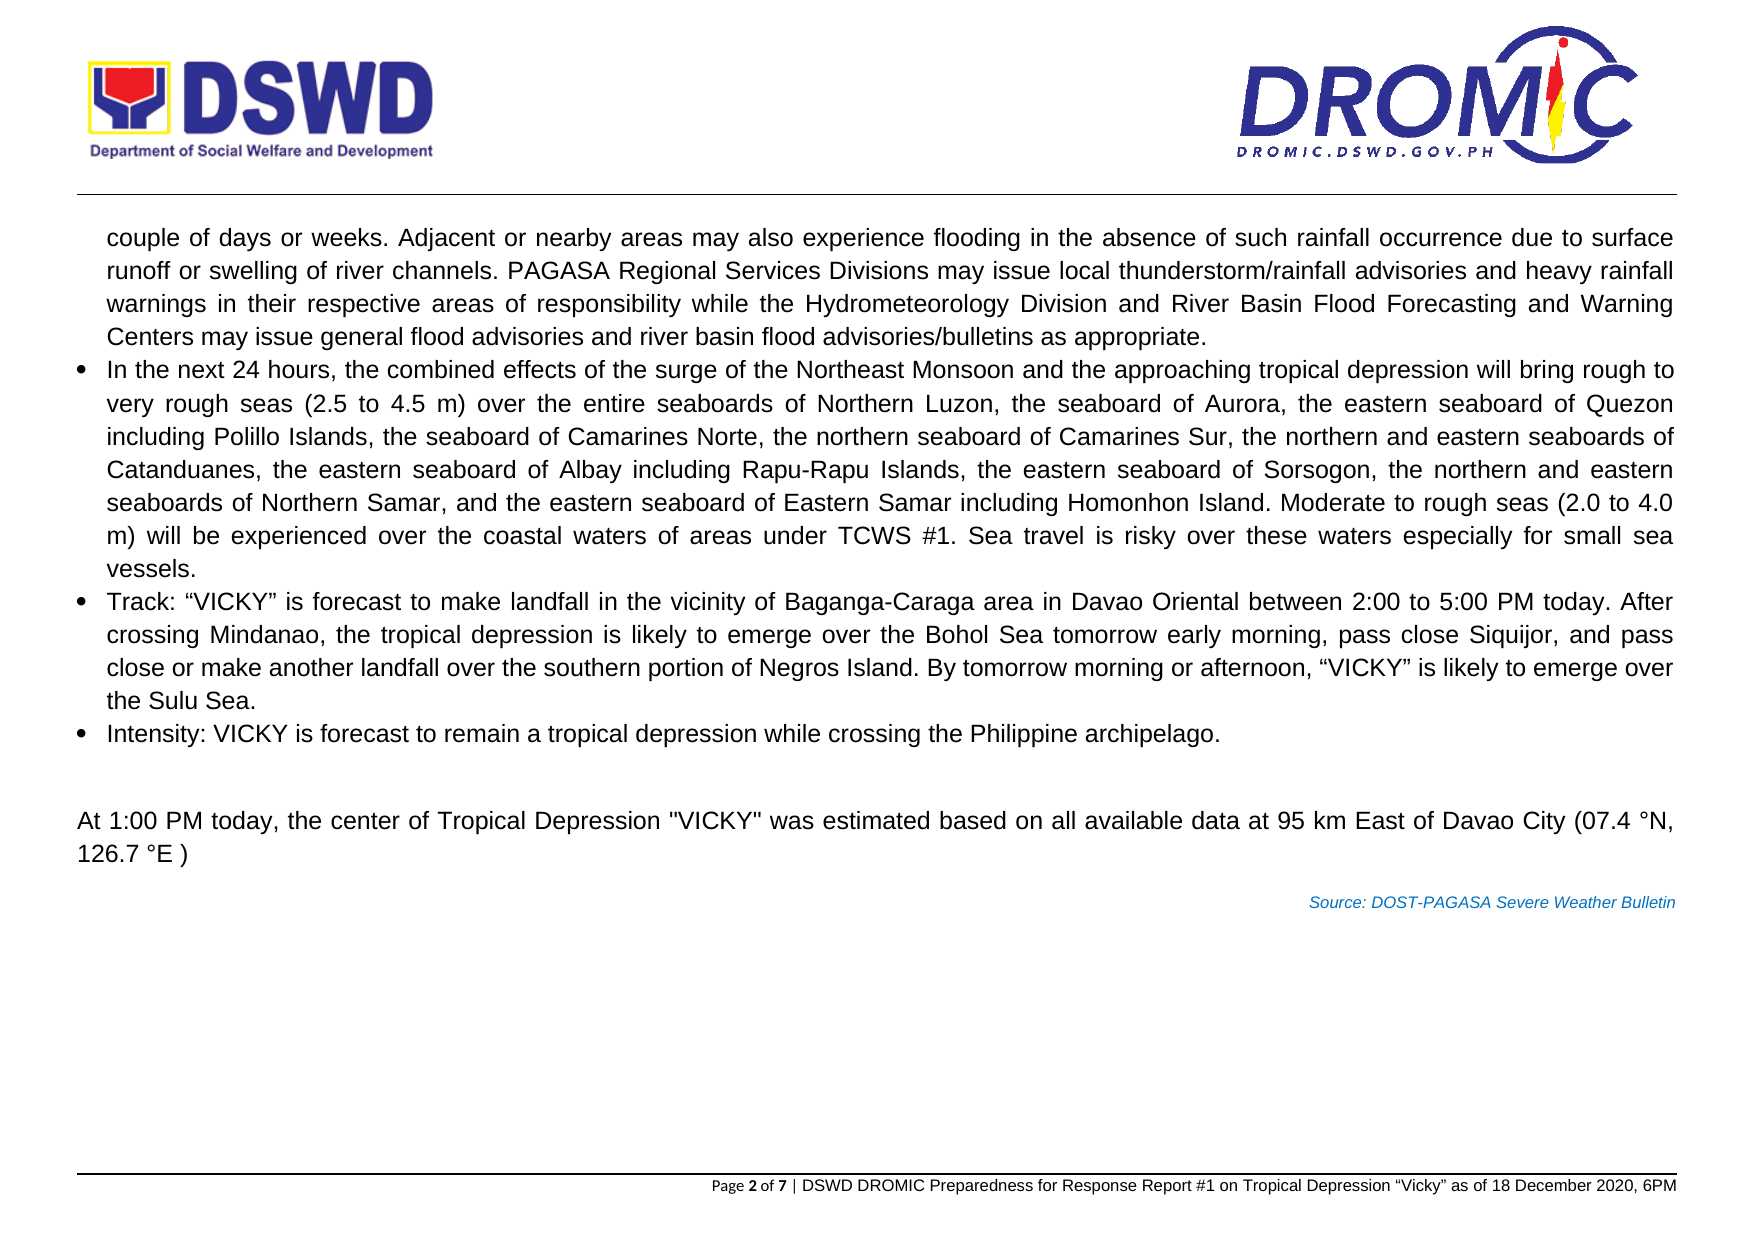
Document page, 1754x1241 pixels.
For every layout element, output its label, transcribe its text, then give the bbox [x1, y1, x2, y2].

list Track: “VICKY” is forecast to make landfall in the vicinity of Baganga-Caraga area in Davao Oriental between 2:00 to 5:00 PM today. After crossing Mindanao, the tropical depression is likely to emerge over the Bohol Sea tomorrow early morning, pass close Siquijor, and pass close or make another landfall over the southern portion of Negros Island. By tomorrow morning or afternoon, “VICKY” is likely to emerge over the Sulu Sea. [77, 587, 1677, 714]
picture [76, 57, 446, 164]
list Source: DOST-PAGASA Severe Weather Bulletin [106, 893, 1677, 912]
list Intensity: VICKY is forecast to remain a tropical depression while crossing the Philippine archipelago. [77, 719, 1677, 748]
picture [1229, 25, 1643, 163]
list In the next 24 hours, the combined effects of the surge of the Northeast Monsoon and the approaching tropical depression will bring rough to very rough seas (2.5 to 4.5 m) over the entire seaboards of Northern Luzon, the seaboard of Aurora, the eastern seaboard of Quezon including Polillo Islands, the seaboard of Camarines Norte, the northern seaboard of Camarines Sur, the northern and eastern seaboards of Catanduanes, the eastern seaboard of Albay including Rapu-Rapu Islands, the eastern seaboard of Sorsogon, the northern and eastern seaboards of Northern Samar, and the eastern seaboard of Eastern Samar including Homonhon Island. Moderate to rough seas (2.0 to 4.0 m) will be experienced over the coastal waters of areas under TCWS #1. Sea travel is risky over these waters especially for small sea vessels. [77, 355, 1677, 582]
text At 1:00 PM today, the center of Tropical Depression "VICKY" was estimated based on all available data at 95 km East of Davao City (07.4 °N, 126.7 °E ) [77, 806, 1677, 868]
